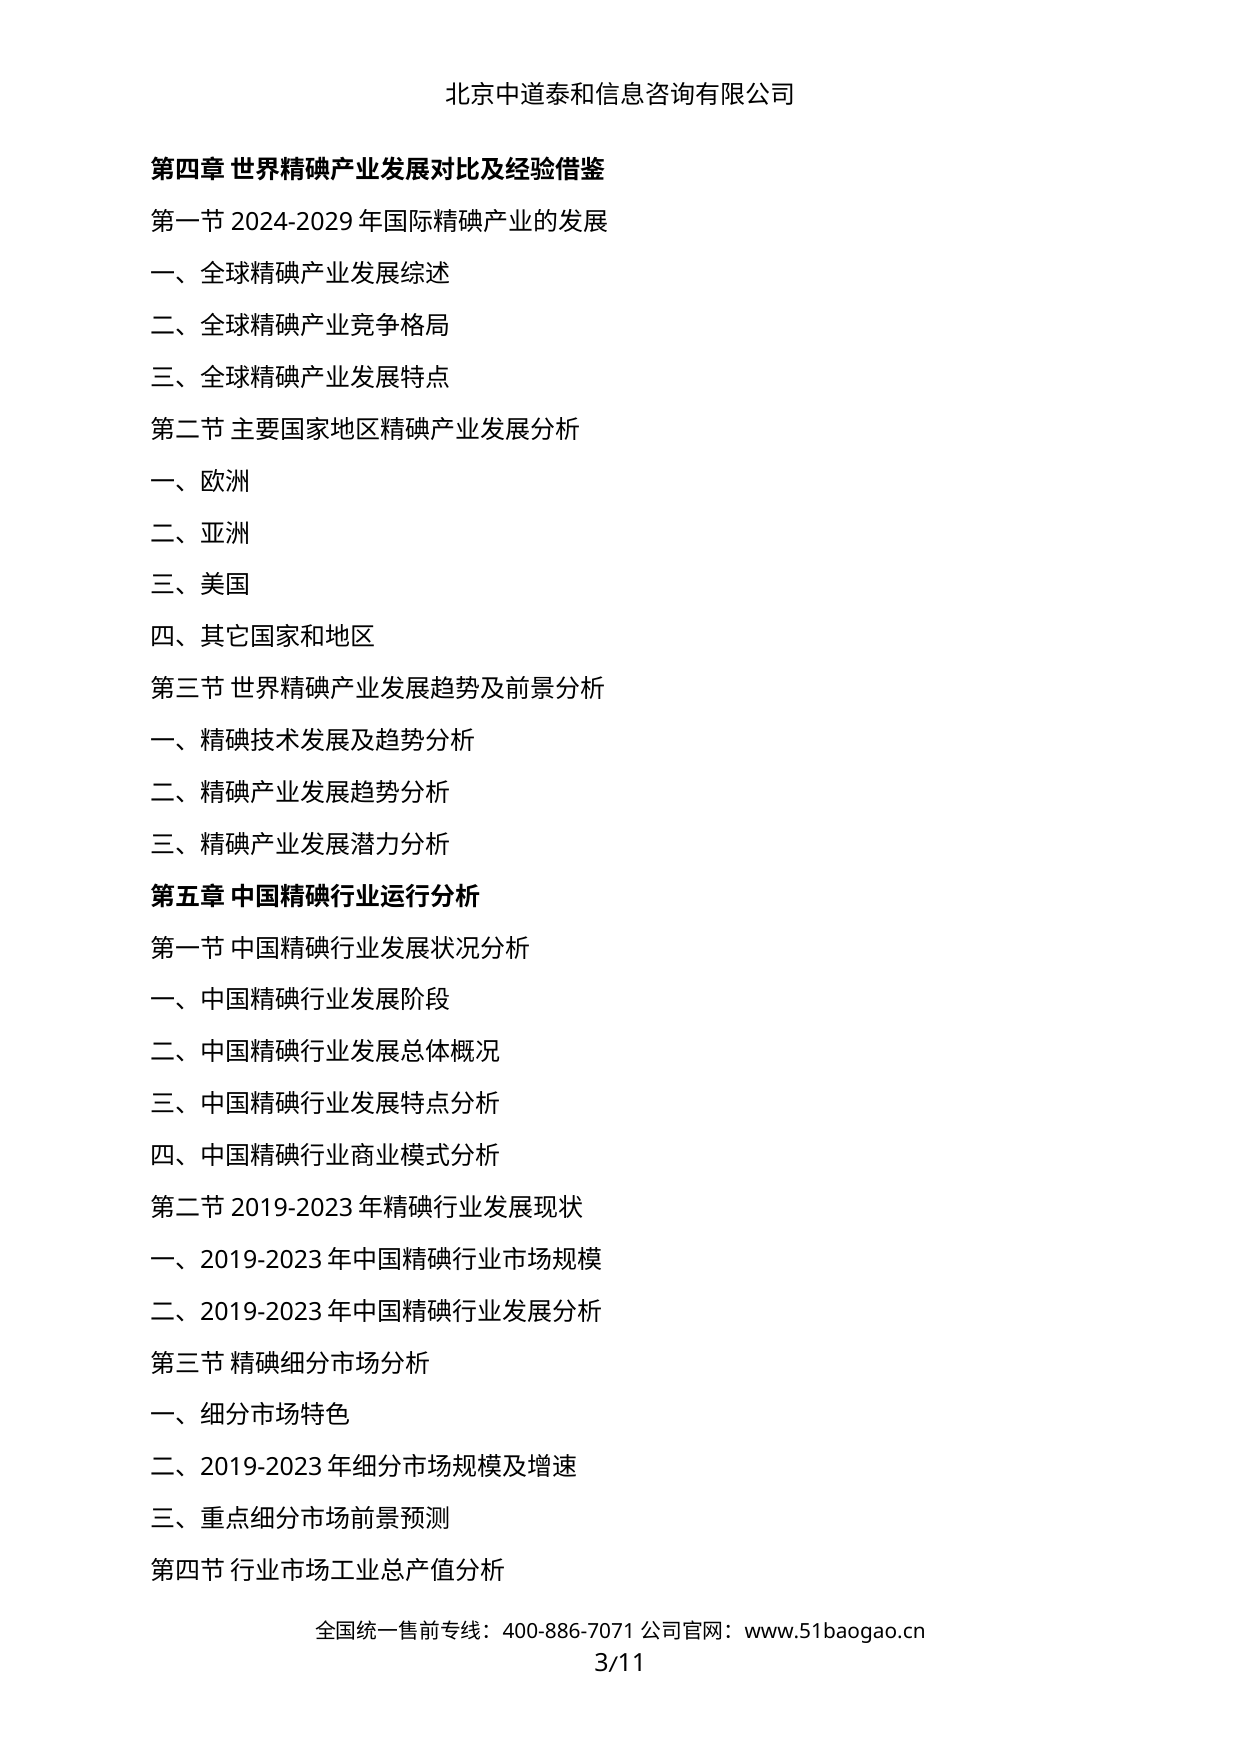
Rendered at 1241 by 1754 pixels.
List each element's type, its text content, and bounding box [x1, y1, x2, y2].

text 一、细分市场特色 [150, 1395, 1090, 1431]
text 三、精碘产业发展潜力分析 [150, 824, 1090, 861]
text 第三节 精碘细分市场分析 [150, 1343, 1090, 1379]
text 第二节 2019-2023年精碘行业发展现状 [150, 1187, 1090, 1224]
text 二、2019-2023年细分市场规模及增速 [150, 1447, 1090, 1483]
text 三、美国 [150, 565, 1090, 601]
text 第二节 主要国家地区精碘产业发展分析 [150, 409, 1090, 446]
text 第一节 中国精碘行业发展状况分析 [150, 928, 1090, 964]
text 二、亚洲 [150, 513, 1090, 549]
text 二、2019-2023年中国精碘行业发展分析 [150, 1291, 1090, 1327]
text 三、重点细分市场前景预测 [150, 1499, 1090, 1535]
text 第三节 世界精碘产业发展趋势及前景分析 [150, 669, 1090, 705]
text 第四章 世界精碘产业发展对比及经验借鉴 [150, 150, 1090, 186]
text 一、欧洲 [150, 461, 1090, 497]
text 一、精碘技术发展及趋势分析 [150, 721, 1090, 757]
text 三、中国精碘行业发展特点分析 [150, 1084, 1090, 1120]
text 一、中国精碘行业发展阶段 [150, 980, 1090, 1016]
text 第四节 行业市场工业总产值分析 [150, 1551, 1090, 1587]
text 四、其它国家和地区 [150, 617, 1090, 653]
text 一、2019-2023年中国精碘行业市场规模 [150, 1239, 1090, 1276]
text 三、全球精碘产业发展特点 [150, 357, 1090, 394]
text 二、精碘产业发展趋势分析 [150, 772, 1090, 809]
text 二、中国精碘行业发展总体概况 [150, 1032, 1090, 1068]
text 第一节 2024-2029年国际精碘产业的发展 [150, 202, 1090, 238]
text 一、全球精碘产业发展综述 [150, 254, 1090, 290]
text 二、全球精碘产业竞争格局 [150, 306, 1090, 342]
text 第五章 中国精碘行业运行分析 [150, 876, 1090, 912]
text 四、中国精碘行业商业模式分析 [150, 1136, 1090, 1172]
